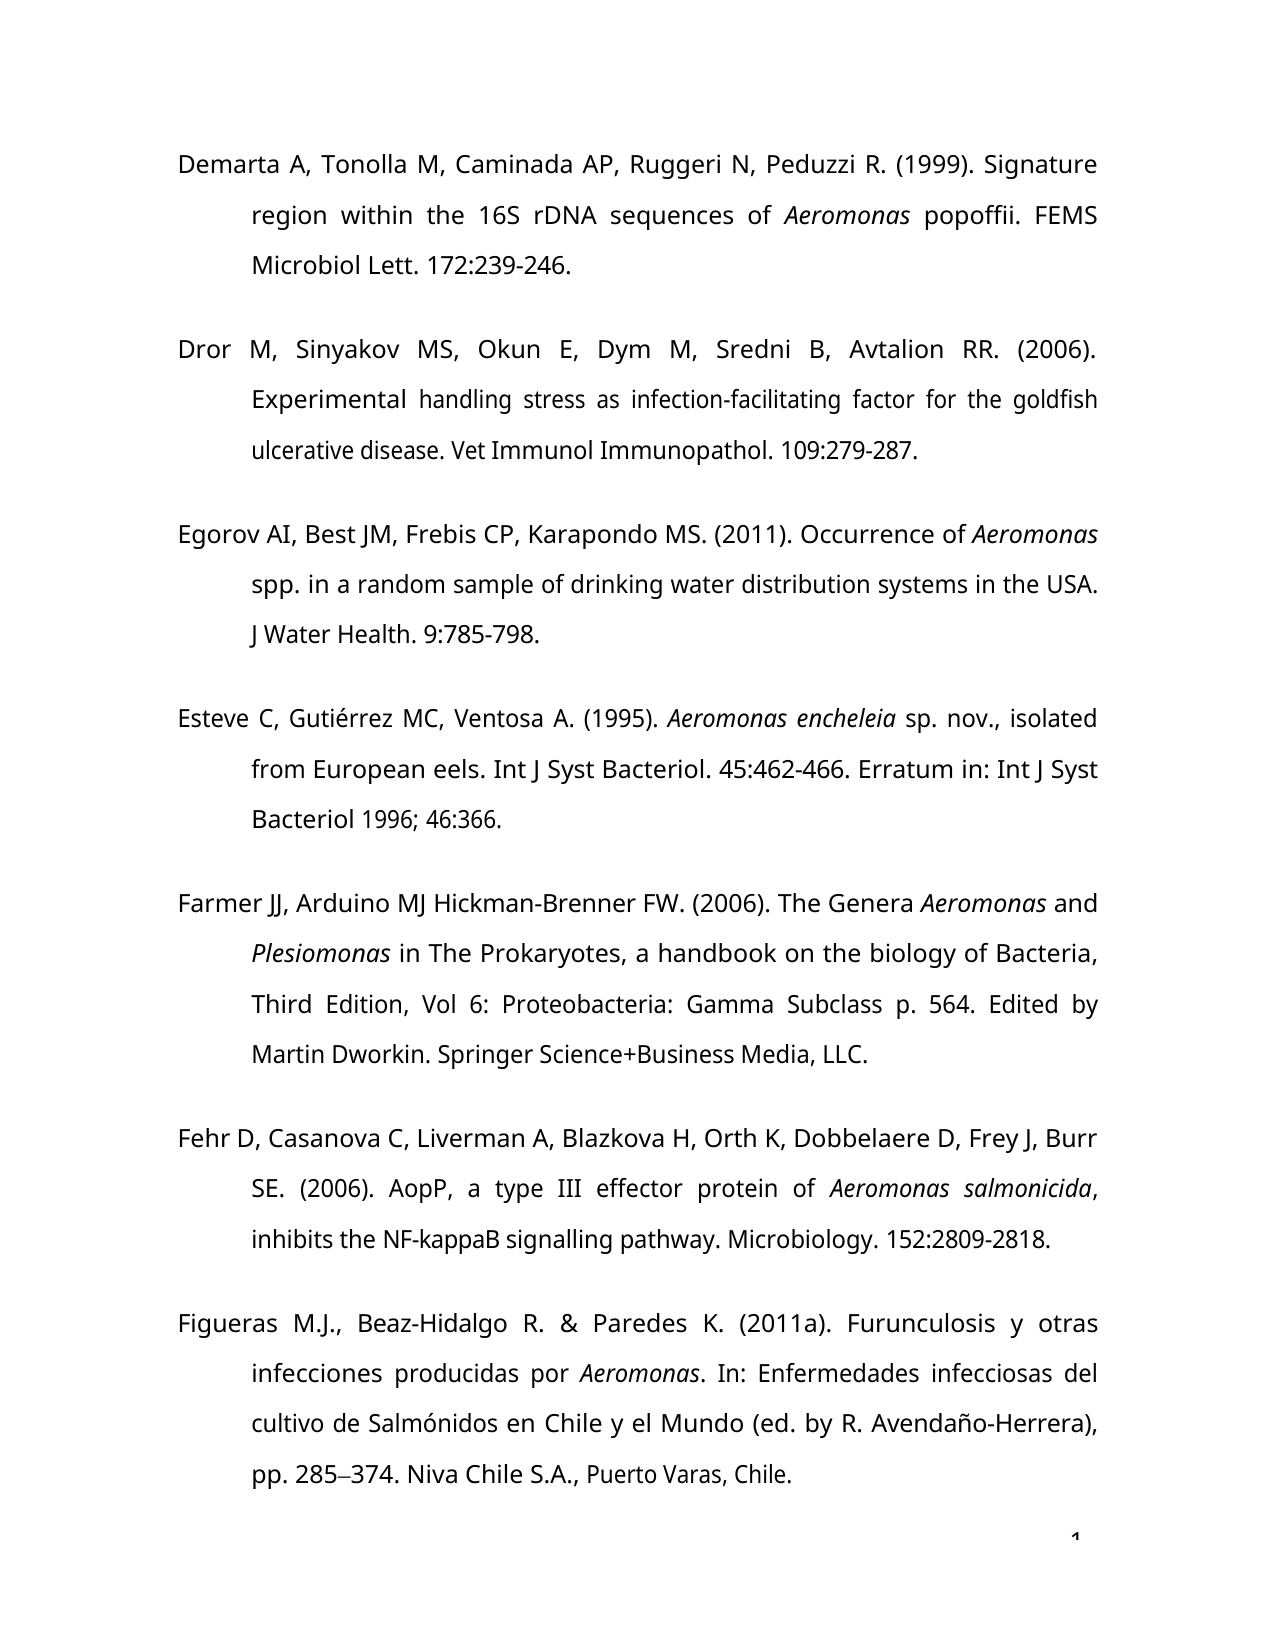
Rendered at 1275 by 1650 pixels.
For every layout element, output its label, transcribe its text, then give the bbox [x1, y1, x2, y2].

text Esteve C, Gutiérrez MC, Ventosa A. (1995). Aeromonas encheleia sp. nov., isolated from European eels. Int J Syst Bacteriol. 45:462-466. Erratum in: Int J Syst Bacteriol 1996; 46:366. [177, 701, 1098, 836]
text Egorov AI, Best JM, Frebis CP, Karapondo MS. (2011). Occurrence of Aeromonas spp. in a random sample of drinking water distribution systems in the USA. J Water Health. 9:785-798. [177, 516, 1098, 651]
text Farmer JJ, Arduino MJ Hickman-Brenner FW. (2006). The Genera Aeromonas and Plesiomonas in The Prokaryotes, a handbook on the biology of Bacteria, Third Edition, Vol 6: Proteobacteria: Gamma Subclass p. 564. Edited by Martin Dworkin. Springer Science+Business Media, LLC. [177, 886, 1098, 1071]
text Dror M, Sinyakov MS, Okun E, Dym M, Sredni B, Avtalion RR. (2006). Experimental handling stress as infection-facilitating factor for the goldfish ulcerative disease. Vet Immunol Immunopathol. 109:279-287. [177, 332, 1098, 466]
text Demarta A, Tonolla M, Caminada AP, Ruggeri N, Peduzzi R. (1999). Signature region within the 16S rDNA sequences of Aeromonas popoffii. FEMS Microbiol Lett. 172:239-246. [177, 147, 1098, 282]
text Fehr D, Casanova C, Liverman A, Blazkova H, Orth K, Dobbelaere D, Frey J, Burr SE. (2006). AopP, a type III effector protein of Aeromonas salmonicida, inhibits the NF-kappaB signalling pathway. Microbiology. 152:2809-2818. [177, 1121, 1098, 1255]
text Figueras M.J., Beaz-Hidalgo R. & Paredes K. (2011a). Furunculosis y otras infecciones producidas por Aeromonas. In: Enfermedades infecciosas del cultivo de Salmónidos en Chile y el Mundo (ed. by R. Avendaño-Herrera), pp. 285–374. Niva Chile S.A., Puerto Varas, Chile. [177, 1305, 1098, 1490]
